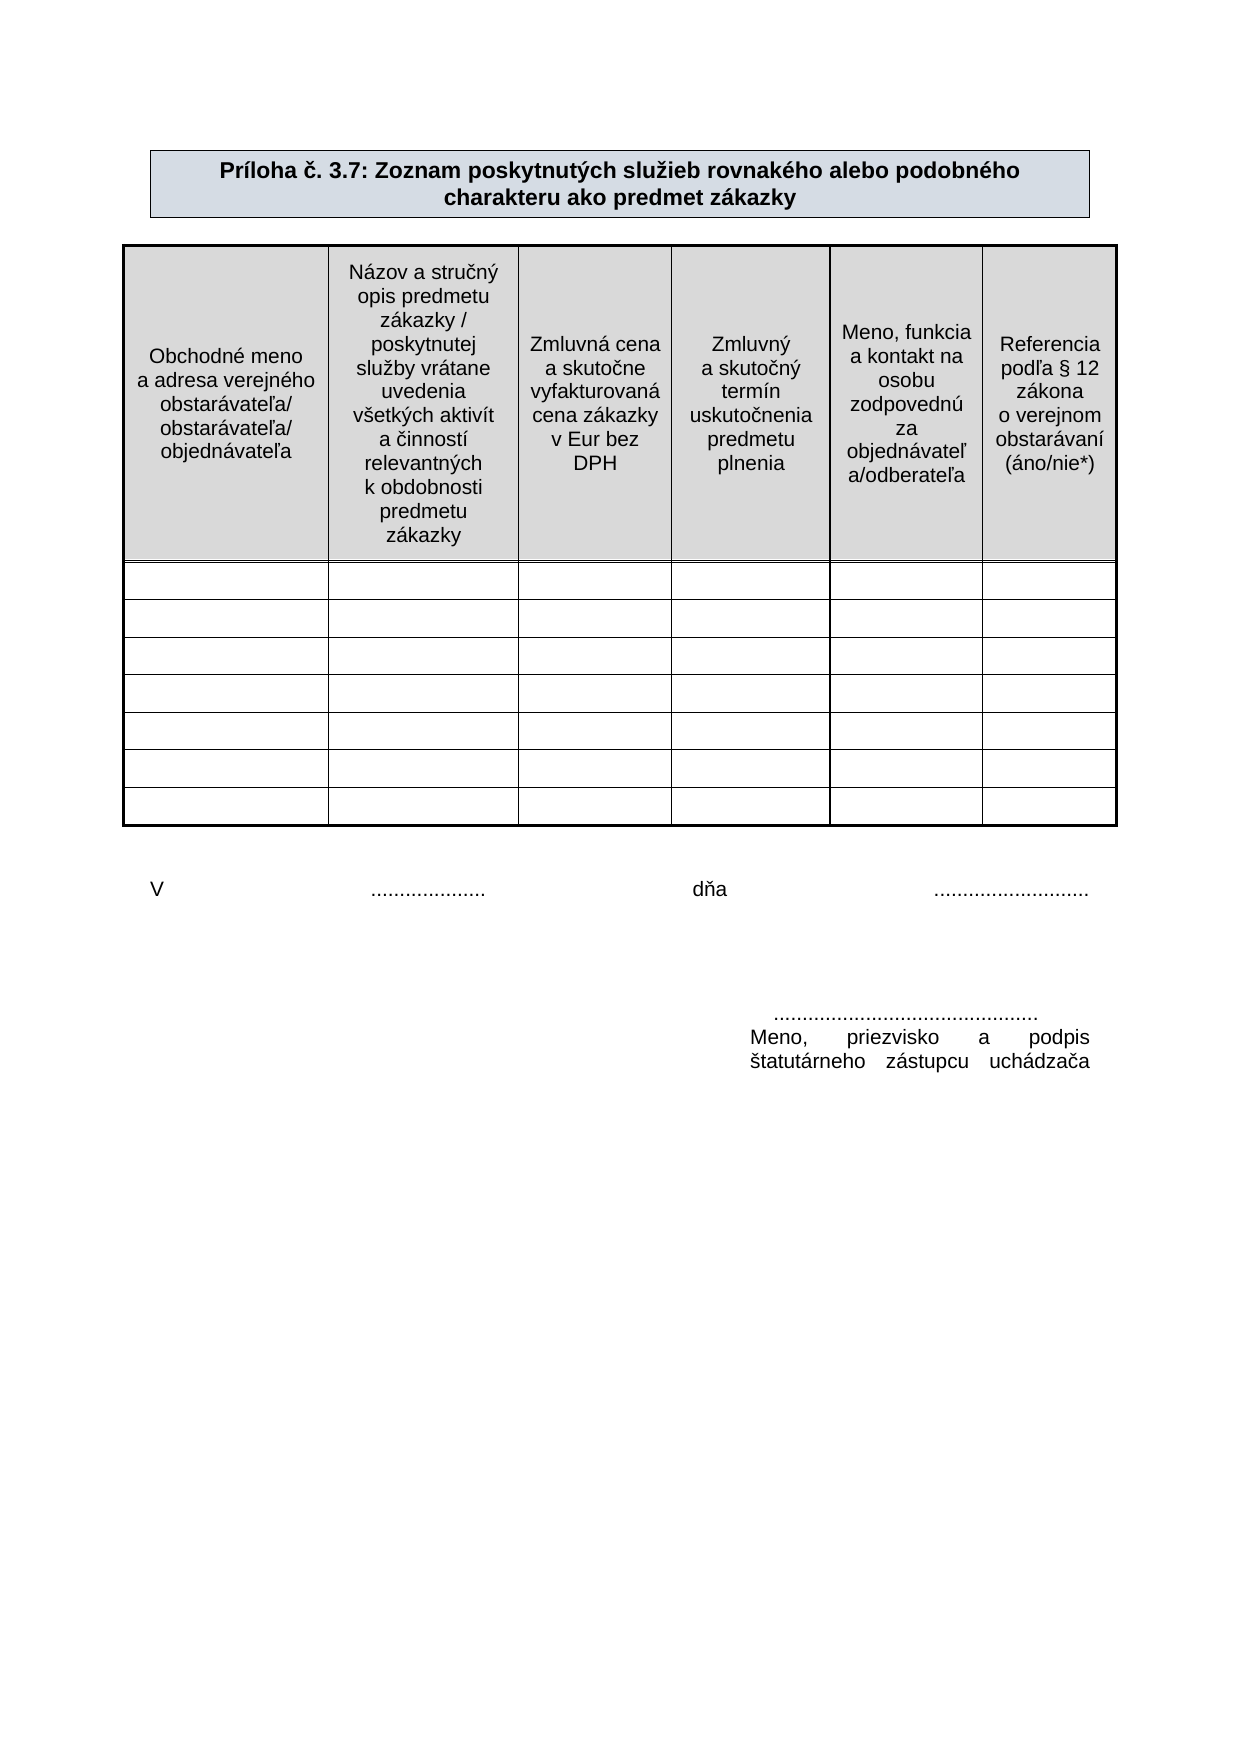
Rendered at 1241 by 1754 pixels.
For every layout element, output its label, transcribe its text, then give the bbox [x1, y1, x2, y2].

table_cell [672, 600, 829, 637]
table_cell [519, 788, 671, 824]
table_cell [983, 600, 1115, 637]
table_cell [519, 675, 671, 712]
table_cell [831, 788, 982, 824]
table_header Názov a stručný opis predmetu zákazky / poskytnutej služby vrátane uvedenia všetkých aktivít a činností relevantných k obdobnosti predmetu zákazky [329, 247, 518, 559]
table_cell [125, 713, 328, 749]
table_cell [329, 563, 518, 599]
table_cell [125, 563, 328, 599]
table_cell [672, 788, 829, 824]
table_cell [983, 638, 1115, 674]
table_cell [329, 713, 518, 749]
table_header Obchodné meno a adresa verejného obstarávateľa/ obstarávateľa/ objednávateľa [125, 247, 328, 559]
table_cell [519, 563, 671, 599]
text .............................................. [750, 1001, 1090, 1025]
table_cell [672, 750, 829, 787]
table_cell [831, 600, 982, 637]
table_cell [983, 675, 1115, 712]
table_cell [125, 638, 328, 674]
table_cell [672, 638, 829, 674]
table_cell [672, 563, 829, 599]
table_cell [831, 750, 982, 787]
table_cell [672, 675, 829, 712]
table_header Referencia podľa § 12 zákona o verejnom obstarávaní (áno/nie*) [983, 247, 1115, 559]
table_cell [125, 788, 328, 824]
table_cell [983, 563, 1115, 599]
table_cell [519, 600, 671, 637]
table_header Príloha č. 3.7: Zoznam poskytnutých služieb rovnakého alebo podobného charakteru ako predmet zákazky [151, 151, 1089, 217]
table_cell [125, 750, 328, 787]
table_cell [519, 713, 671, 749]
table_cell [329, 600, 518, 637]
table_cell [329, 788, 518, 824]
table_header Zmluvný a skutočný termín uskutočnenia predmetu plnenia [672, 247, 829, 559]
table_cell [329, 675, 518, 712]
table_cell [831, 563, 982, 599]
table_header Meno, funkcia a kontakt na osobu zodpovednú za objednávateľa/odberateľa [831, 247, 982, 559]
table_cell [519, 638, 671, 674]
table_header Zmluvná cena a skutočne vyfakturovaná cena zákazky v Eur bez DPH [519, 247, 671, 559]
table_cell [125, 675, 328, 712]
table_cell [672, 713, 829, 749]
table_cell [329, 750, 518, 787]
table_cell [519, 750, 671, 787]
table_cell [983, 750, 1115, 787]
table_cell [831, 713, 982, 749]
text V .................... dňa ........................... [150, 876, 1090, 929]
text Meno, priezvisko a podpis štatutárneho zástupcu uchádzača [750, 1025, 1090, 1102]
table_cell [983, 788, 1115, 824]
table_cell [125, 600, 328, 637]
table_cell [329, 638, 518, 674]
table_cell [831, 675, 982, 712]
table_cell [831, 638, 982, 674]
table_cell [983, 713, 1115, 749]
